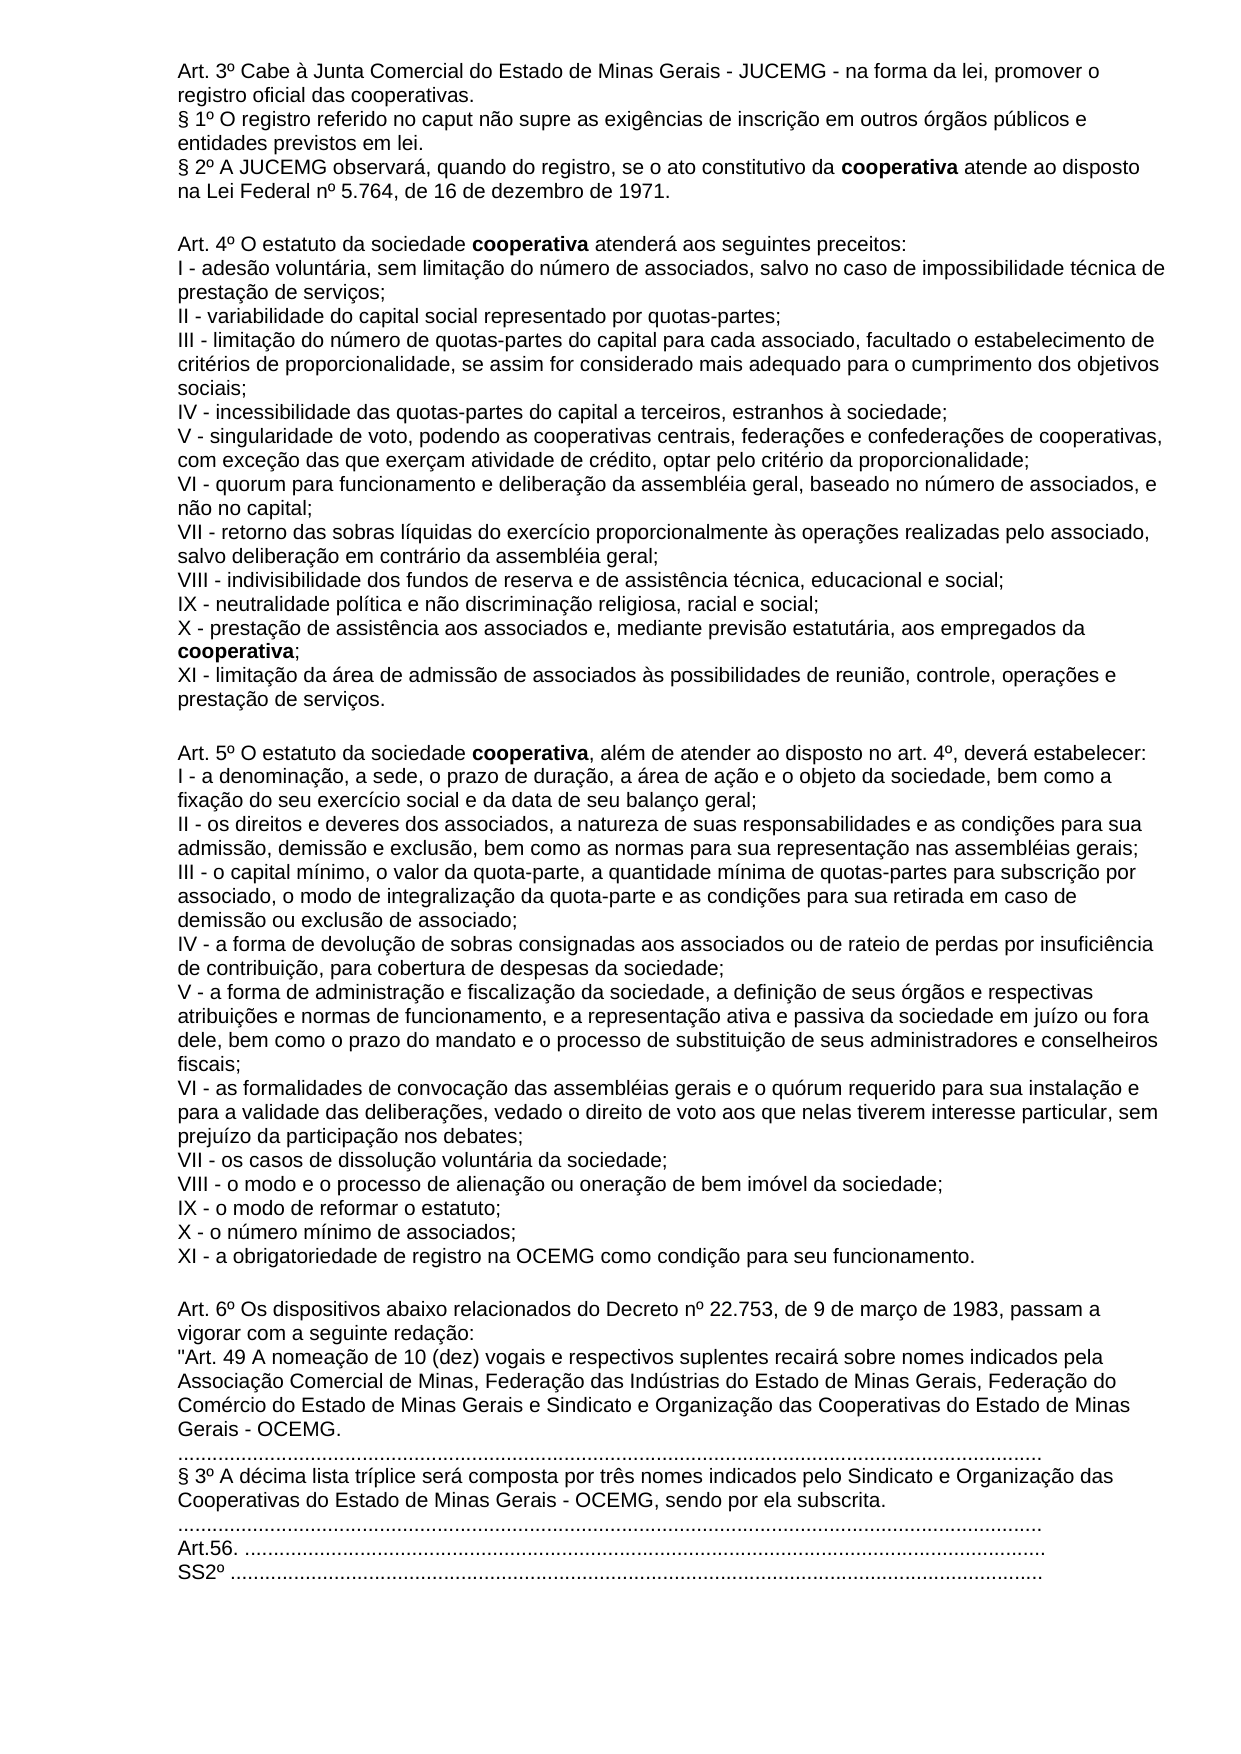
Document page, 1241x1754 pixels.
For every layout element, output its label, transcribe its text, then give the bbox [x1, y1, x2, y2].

text Art. 3º Cabe à Junta Comercial do Estado de Minas Gerais - JUCEMG - na forma da lei, promover o registro oficial das cooperativas. § 1º O registro referido no caput não supre as exigências de inscrição em outros órgãos públicos e entidades previstos em lei. § 2º A JUCEMG observará, quando do registro, se o ato constitutivo da cooperativa atende ao disposto na Lei Federal nº 5.764, de 16 de dezembro de 1971. [177, 59, 1167, 203]
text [177, 1297, 1167, 1584]
text Art. 4º O estatuto da sociedade cooperativa atenderá aos seguintes preceitos: I - adesão voluntária, sem limitação do número de associados, salvo no caso de impossibilidade técnica de prestação de serviços; II - variabilidade do capital social representado por quotas-partes; III - limitação do número de quotas-partes do capital para cada associado, facultado o estabelecimento de critérios de proporcionalidade, se assim for considerado mais adequado para o cumprimento dos objetivos sociais; IV - incessibilidade das quotas-partes do capital a terceiros, estranhos à sociedade; V - singularidade de voto, podendo as cooperativas centrais, federações e confederações de cooperativas, com exceção das que exerçam atividade de crédito, optar pelo critério da proporcionalidade; VI - quorum para funcionamento e deliberação da assembléia geral, baseado no número de associados, e não no capital; VII - retorno das sobras líquidas do exercício proporcionalmente às operações realizadas pelo associado, salvo deliberação em contrário da assembléia geral; VIII - indivisibilidade dos fundos de reserva e de assistência técnica, educacional e social; IX - neutralidade política e não discriminação religiosa, racial e social; X - prestação de assistência aos associados e, mediante previsão estatutária, aos empregados da cooperativa; XI - limitação da área de admissão de associados às possibilidades de reunião, controle, operações e prestação de serviços. [177, 232, 1167, 711]
text Art. 5º O estatuto da sociedade cooperativa, além de atender ao disposto no art. 4º, deverá estabelecer: I - a denominação, a sede, o prazo de duração, a área de ação e o objeto da sociedade, bem como a fixação do seu exercício social e da data de seu balanço geral; II - os direitos e deveres dos associados, a natureza de suas responsabilidades e as condições para sua admissão, demissão e exclusão, bem como as normas para sua representação nas assembléias gerais; III - o capital mínimo, o valor da quota-parte, a quantidade mínima de quotas-partes para subscrição por associado, o modo de integralização da quota-parte e as condições para sua retirada em caso de demissão ou exclusão de associado; IV - a forma de devolução de sobras consignadas aos associados ou de rateio de perdas por insuficiência de contribuição, para cobertura de despesas da sociedade; V - a forma de administração e fiscalização da sociedade, a definição de seus órgãos e respectivas atribuições e normas de funcionamento, e a representação ativa e passiva da sociedade em juízo ou fora dele, bem como o prazo do mandato e o processo de substituição de seus administradores e conselheiros fiscais; VI - as formalidades de convocação das assembléias gerais e o quórum requerido para sua instalação e para a validade das deliberações, vedado o direito de voto aos que nelas tiverem interesse particular, sem prejuízo da participação nos debates; VII - os casos de dissolução voluntária da sociedade; VIII - o modo e o processo de alienação ou oneração de bem imóvel da sociedade; IX - o modo de reformar o estatuto; X - o número mínimo de associados; XI - a obrigatoriedade de registro na OCEMG como condição para seu funcionamento. [177, 740, 1167, 1267]
